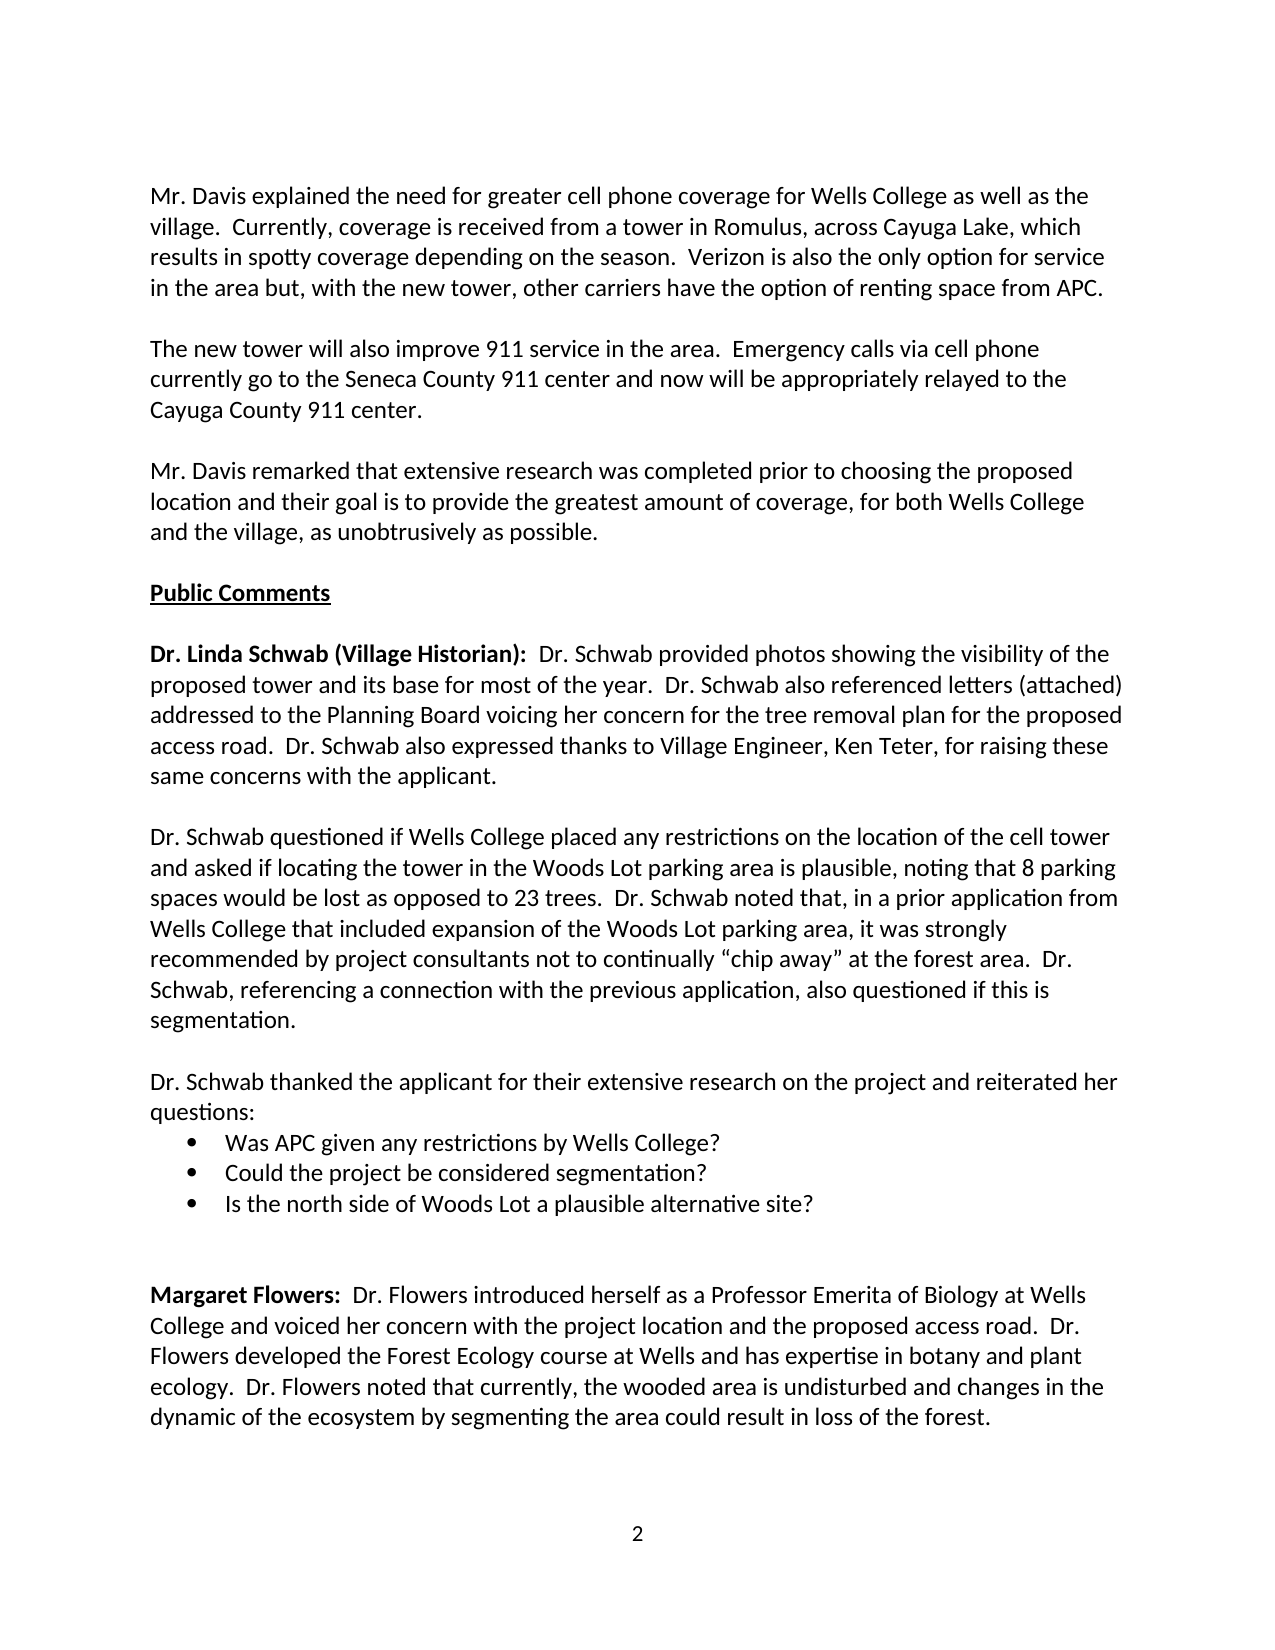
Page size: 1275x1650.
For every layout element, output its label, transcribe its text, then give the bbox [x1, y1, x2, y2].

text Mr. Davis remarked that extensive research was completed prior to choosing the proposed location and their goal is to provide the greatest amount of coverage, for both Wells College and the village, as unobtrusively as possible. [150, 455, 1125, 547]
text Dr. Linda Schwab (Village Historian): Dr. Schwab provided photos showing the visibility of the proposed tower and its base for most of the year. Dr. Schwab also referenced letters (attached) addressed to the Planning Board voicing her concern for the tree removal plan for the proposed access road. Dr. Schwab also expressed thanks to Village Engineer, Ken Teter, for raising these same concerns with the applicant. [150, 638, 1125, 791]
text Dr. Schwab questioned if Wells College placed any restrictions on the location of the cell tower and asked if locating the tower in the Woods Lot parking area is plausible, noting that 8 parking spaces would be lost as opposed to 23 trees. Dr. Schwab noted that, in a prior application from Wells College that included expansion of the Woods Lot parking area, it was strongly recommended by project consultants not to continually “chip away” at the forest area. Dr. Schwab, referencing a connection with the previous application, also questioned if this is segmentation. [150, 821, 1125, 1035]
text Dr. Schwab thanked the applicant for their extensive research on the project and reiterated her questions: [150, 1066, 1125, 1127]
text The new tower will also improve 911 service in the area. Emergency calls via cell phone currently go to the Seneca County 911 center and now will be appropriately relayed to the Cayuga County 911 center. [150, 333, 1125, 425]
text Mr. Davis explained the need for greater cell phone coverage for Wells College as well as the village. Currently, coverage is received from a tower in Romulus, across Cayuga Lake, which results in spotty coverage depending on the season. Verizon is also the only option for service in the area but, with the new tower, other carriers have the option of renting space from APC. [150, 181, 1125, 303]
text Margaret Flowers: Dr. Flowers introduced herself as a Professor Emerita of Biology at Wells College and voiced her concern with the project location and the proposed access road. Dr. Flowers developed the Forest Ecology course at Wells and has expertise in botany and plant ecology. Dr. Flowers noted that currently, the wooded area is undisturbed and changes in the dynamic of the ecosystem by segmenting the area could result in loss of the forest. [150, 1279, 1125, 1432]
list Was APC given any restrictions by Wells College? [187, 1127, 1125, 1157]
text Public Comments [150, 577, 1125, 608]
list Is the north side of Woods Lot a plausible alternative site? [187, 1188, 1125, 1218]
list Could the project be considered segmentation? [187, 1157, 1125, 1188]
